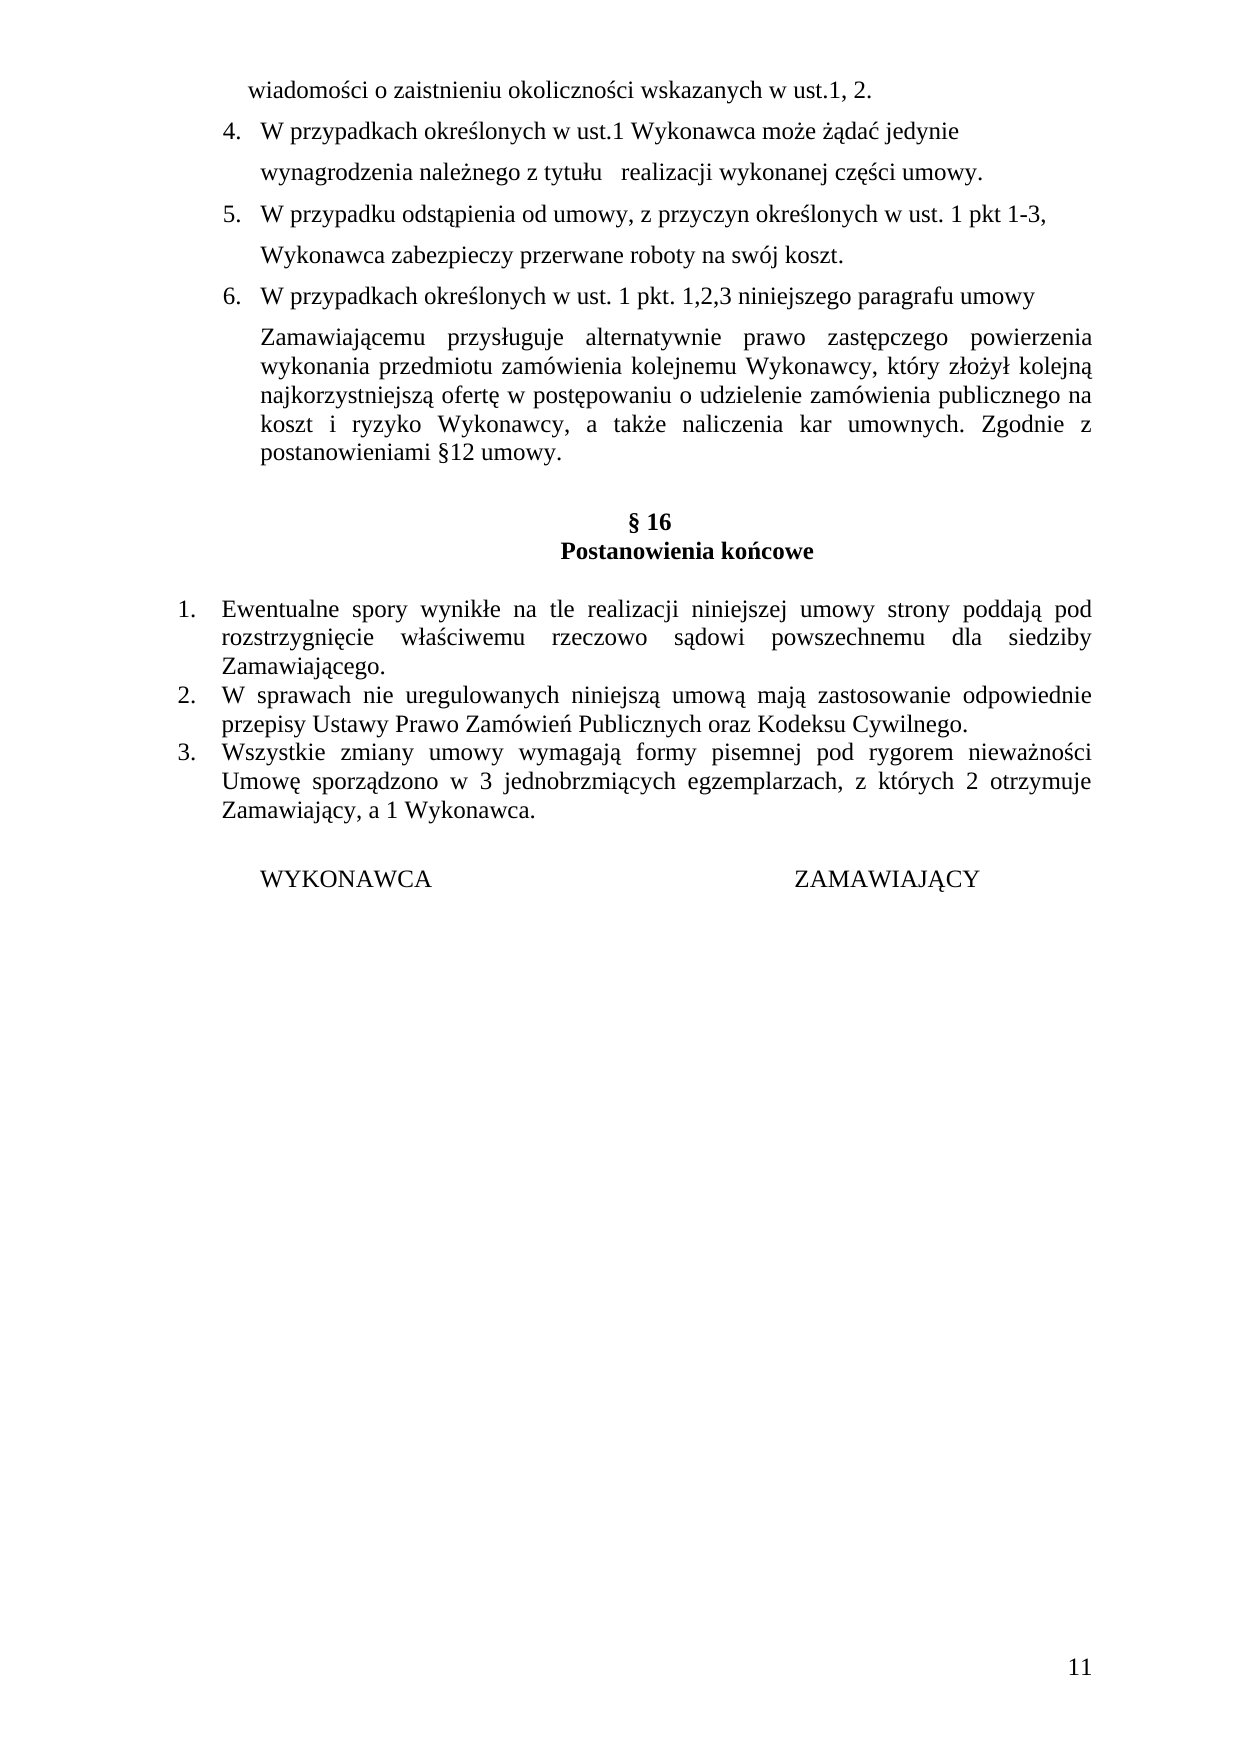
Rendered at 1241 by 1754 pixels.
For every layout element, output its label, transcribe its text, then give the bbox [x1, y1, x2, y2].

list Ewentualne spory wynikłe na tle realizacji niniejszej umowy strony poddają pod rozstrzygnięcie właściwemu rzeczowo sądowi powszechnemu dla siedziby Zamawiającego. [177, 594, 1093, 680]
list W przypadkach określonych w ust. 1 pkt. 1,2,3 niniejszego paragrafu umowy [223, 281, 1093, 310]
text wynagrodzenia należnego z tytułu realizacji wykonanej części umowy. [260, 157, 1093, 186]
text § 16 [207, 507, 1093, 536]
list W przypadkach określonych w ust.1 Wykonawca może żądać jedynie [223, 116, 1093, 145]
text wiadomości o zaistnieniu okoliczności wskazanych w ust.1, 2. [223, 75, 1093, 104]
list Wszystkie zmiany umowy wymagają formy pisemnej pod rygorem nieważności Umowę sporządzono w 3 jednobrzmiących egzemplarzach, z których 2 otrzymuje Zamawiający, a 1 Wykonawca. [177, 737, 1093, 824]
text WYKONAWCA ZAMAWIAJĄCY [148, 864, 1093, 893]
text Zamawiającemu przysługuje alternatywnie prawo zastępczego powierzenia wykonania przedmiotu zamówienia kolejnemu Wykonawcy, który złożył kolejną najkorzystniejszą ofertę w postępowaniu o udzielenie zamówienia publicznego na koszt i ryzyko Wykonawcy, a także naliczenia kar umownych. Zgodnie z postanowieniami §12 umowy. [260, 322, 1093, 466]
text Wykonawca zabezpieczy przerwane roboty na swój koszt. [260, 240, 1093, 269]
text Postanowienia końcowe [207, 536, 1093, 565]
list W przypadku odstąpienia od umowy, z przyczyn określonych w ust. 1 pkt 1-3, [223, 199, 1093, 227]
list W sprawach nie uregulowanych niniejszą umową mają zastosowanie odpowiednie przepisy Ustawy Prawo Zamówień Publicznych oraz Kodeksu Cywilnego. [177, 680, 1093, 737]
